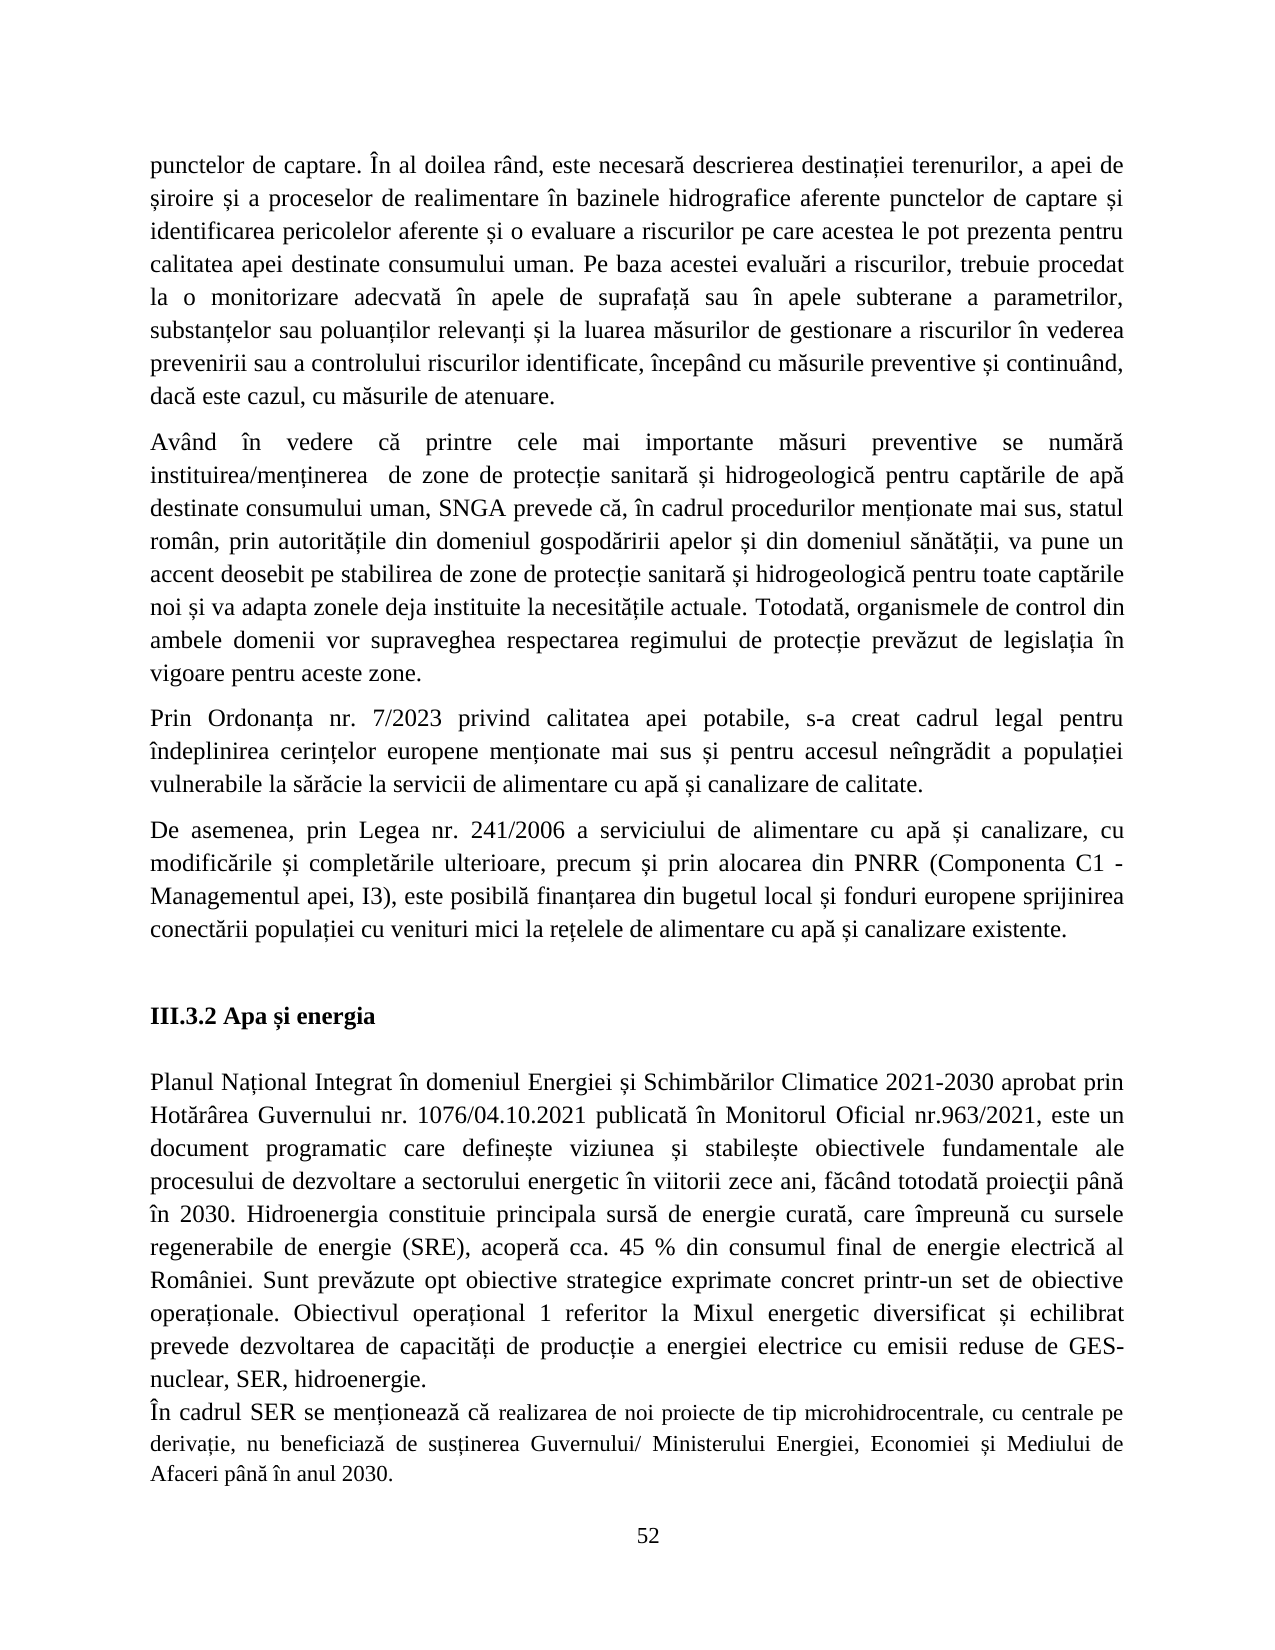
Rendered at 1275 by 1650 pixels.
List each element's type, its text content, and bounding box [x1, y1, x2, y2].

text Planul Național Integrat în domeniul Energiei și Schimbărilor Climatice 2021-2030 aprobat prin Hotărârea Guvernului nr. 1076/04.10.2021 publicată în Monitorul Oficial nr.963/2021, este un document programatic care definește viziunea și stabilește obiectivele fundamentale ale procesului de dezvoltare a sectorului energetic în viitorii zece ani, făcând totodată proiecţii până în 2030. Hidroenergia constituie principala sursă de energie curată, care împreună cu sursele regenerabile de energie (SRE), acoperă cca. 45 % din consumul final de energie electrică al României. Sunt prevăzute opt obiective strategice exprimate concret printr-un set de obiective operaționale. Obiectivul operațional 1 referitor la Mixul energetic diversificat și echilibrat prevede dezvoltarea de capacități de producție a energiei electrice cu emisii reduse de GES-nuclear, SER, hidroenergie. [150, 1067, 1125, 1393]
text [150, 150, 1125, 410]
text Având în vedere că printre cele mai importante măsuri preventive se numără instituirea/menținerea de zone de protecție sanitară și hidrogeologică pentru captările de apă destinate consumului uman, SNGA prevede că, în cadrul procedurilor menționate mai sus, statul român, prin autoritățile din domeniul gospodăririi apelor și din domeniul sănătății, va pune un accent deosebit pe stabilirea de zone de protecție sanitară și hidrogeologică pentru toate captările noi și va adapta zonele deja instituite la necesitățile actuale. Totodată, organismele de control din ambele domenii vor supraveghea respectarea regimului de protecție prevăzut de legislația în vigoare pentru aceste zone. [150, 427, 1125, 687]
text III.3.2 Apa și energia [150, 1001, 1125, 1029]
text Prin Ordonanța nr. 7/2023 privind calitatea apei potabile, s-a creat cadrul legal pentru îndeplinirea cerințelor europene menționate mai sus și pentru accesul neîngrădit a populației vulnerabile la sărăcie la servicii de alimentare cu apă și canalizare de calitate. [150, 703, 1125, 798]
text În cadrul SER se menționează că realizarea de noi proiecte de tip microhidrocentrale, cu centrale pe derivație, nu beneficiază de susținerea Guvernului/ Ministerului Energiei, Economiei și Mediului de Afaceri până în anul 2030. [150, 1397, 1125, 1486]
text De asemenea, prin Legea nr. 241/2006 a serviciului de alimentare cu apă și canalizare, cu modificările și completările ulterioare, precum și prin alocarea din PNRR (Componenta C1 - Managementul apei, I3), este posibilă finanțarea din bugetul local și fonduri europene sprijinirea conectării populației cu venituri mici la rețelele de alimentare cu apă și canalizare existente. [150, 815, 1125, 943]
